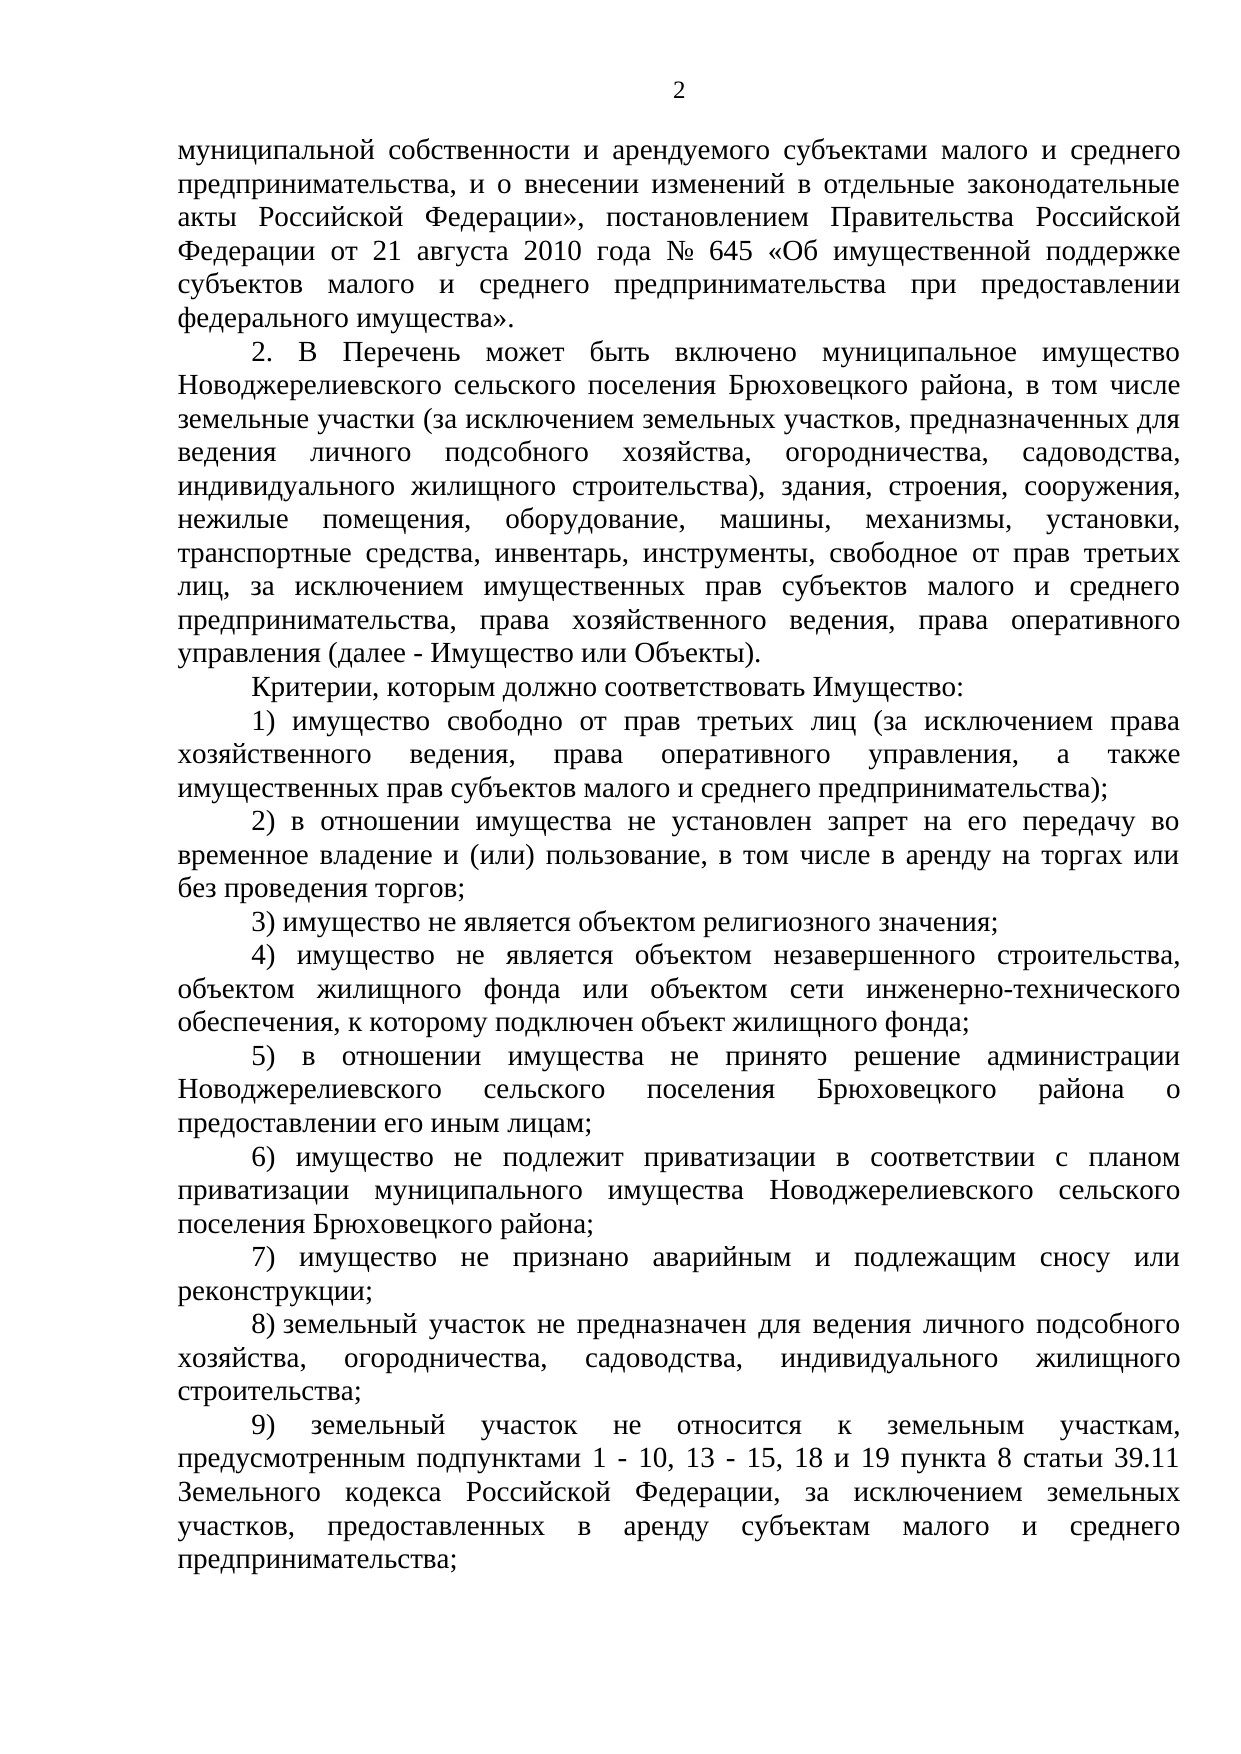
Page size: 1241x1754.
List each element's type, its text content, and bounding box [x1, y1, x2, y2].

text Критерии, которым должно соответствовать Имущество: [177, 669, 1181, 703]
text 8) земельный участок не предназначен для ведения личного подсобного хозяйства, огородничества, садоводства, индивидуального жилищного строительства; [177, 1306, 1181, 1407]
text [177, 132, 1181, 334]
text 2. В Перечень может быть включено муниципальное имущество Новоджерелиевского сельского поселения Брюховецкого района, в том числе земельные участки (за исключением земельных участков, предназначенных для ведения личного подсобного хозяйства, огородничества, садоводства, индивидуального жилищного строительства), здания, строения, сооружения, нежилые помещения, оборудование, машины, механизмы, установки, транспортные средства, инвентарь, инструменты, свободное от прав третьих лиц, за исключением имущественных прав субъектов малого и среднего предпринимательства, права хозяйственного ведения, права оперативного управления (далее - Имущество или Объекты). [177, 334, 1181, 669]
text 1) имущество свободно от прав третьих лиц (за исключением права хозяйственного ведения, права оперативного управления, а также имущественных прав субъектов малого и среднего предпринимательства); [177, 703, 1181, 803]
text 3) имущество не является объектом религиозного значения; [177, 904, 1181, 937]
text 5) в отношении имущества не принято решение администрации Новоджерелиевского сельского поселения Брюховецкого района о предоставлении его иным лицам; [177, 1038, 1181, 1139]
text 9) земельный участок не относится к земельным участкам, предусмотренным подпунктами 1 - 10, 13 - 15, 18 и 19 пункта 8 статьи 39.11 Земельного кодекса Российской Федерации, за исключением земельных участков, предоставленных в аренду субъектам малого и среднего предпринимательства; [177, 1407, 1181, 1575]
text 4) имущество не является объектом незавершенного строительства, объектом жилищного фонда или объектом сети инженерно-технического обеспечения, к которому подключен объект жилищного фонда; [177, 937, 1181, 1038]
text 2) в отношении имущества не установлен запрет на его передачу во временное владение и (или) пользование, в том числе в аренду на торгах или без проведения торгов; [177, 803, 1181, 904]
text 7) имущество не признано аварийным и подлежащим сносу или реконструкции; [177, 1239, 1181, 1306]
text 6) имущество не подлежит приватизации в соответствии с планом приватизации муниципального имущества Новоджерелиевского сельского поселения Брюховецкого района; [177, 1139, 1181, 1239]
